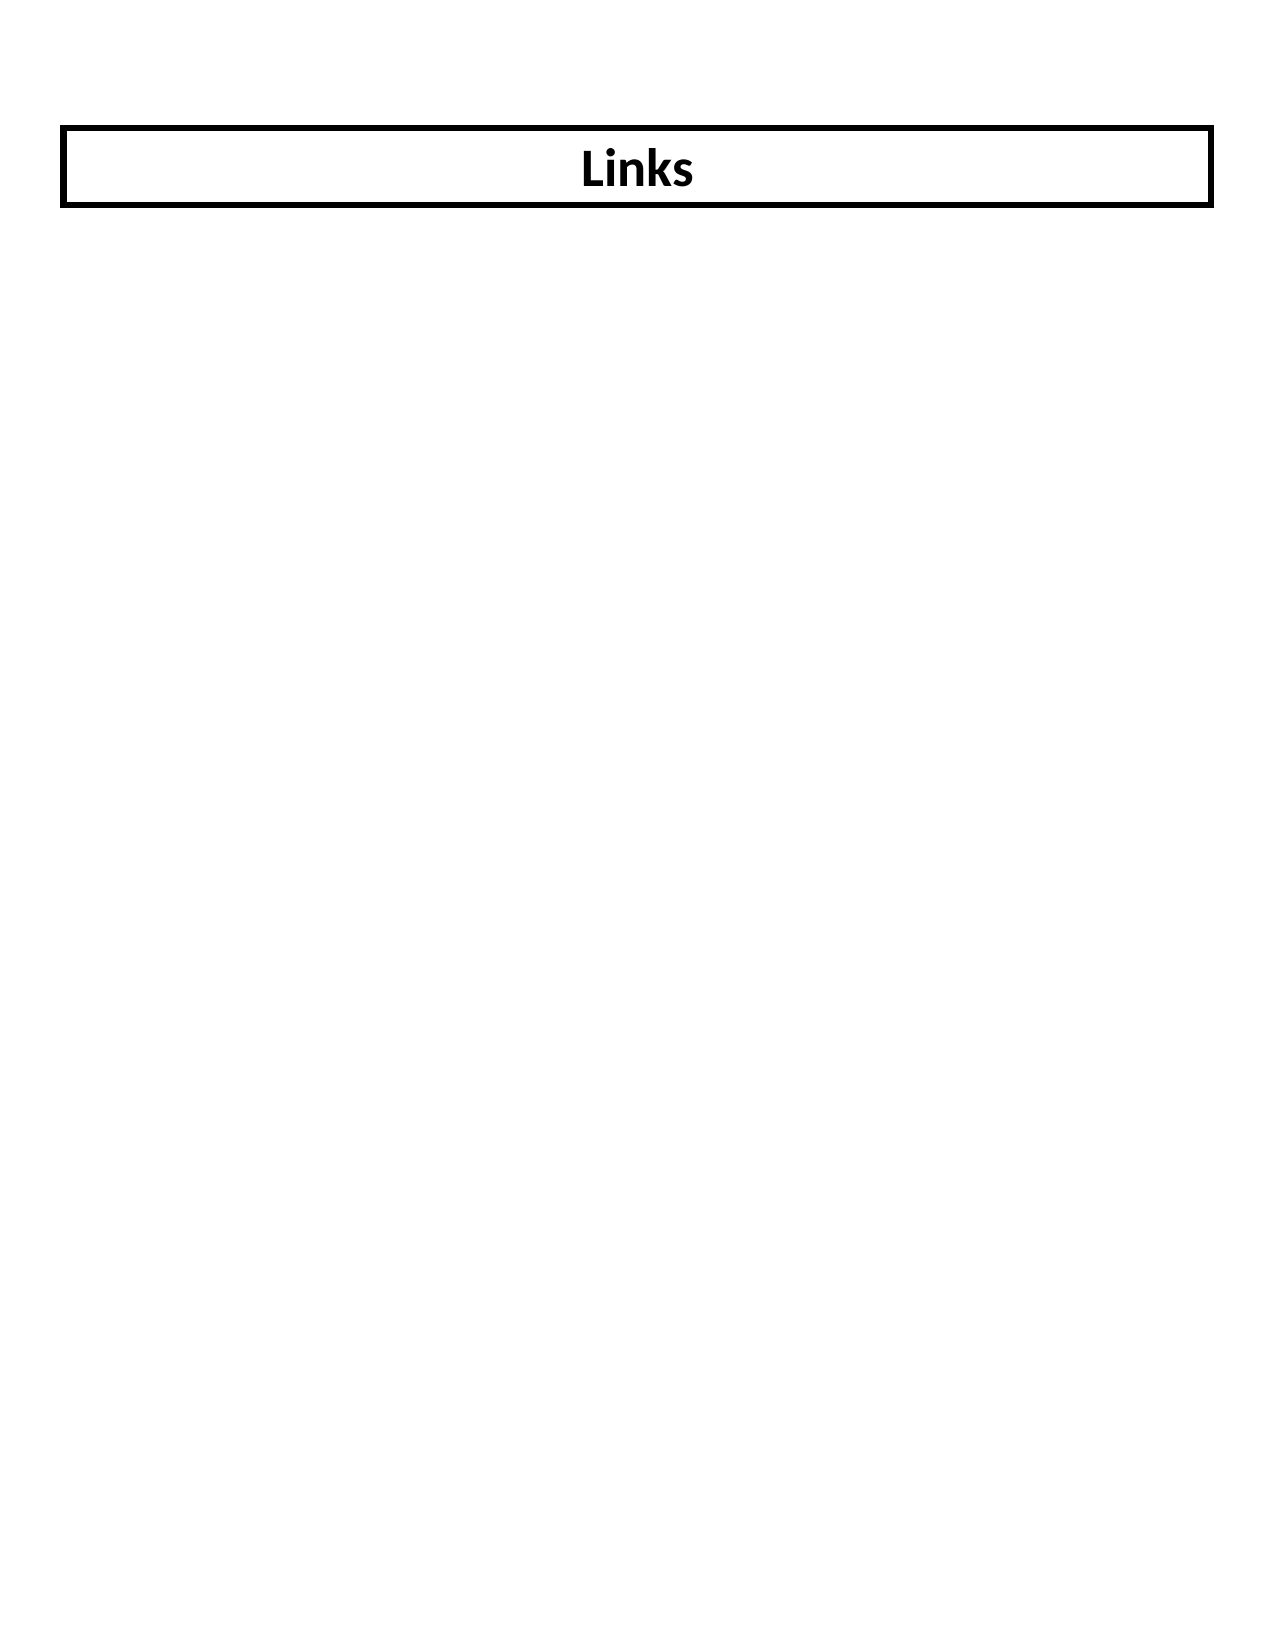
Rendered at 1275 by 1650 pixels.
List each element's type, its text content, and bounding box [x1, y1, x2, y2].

subtitle Links [67, 131, 1208, 202]
